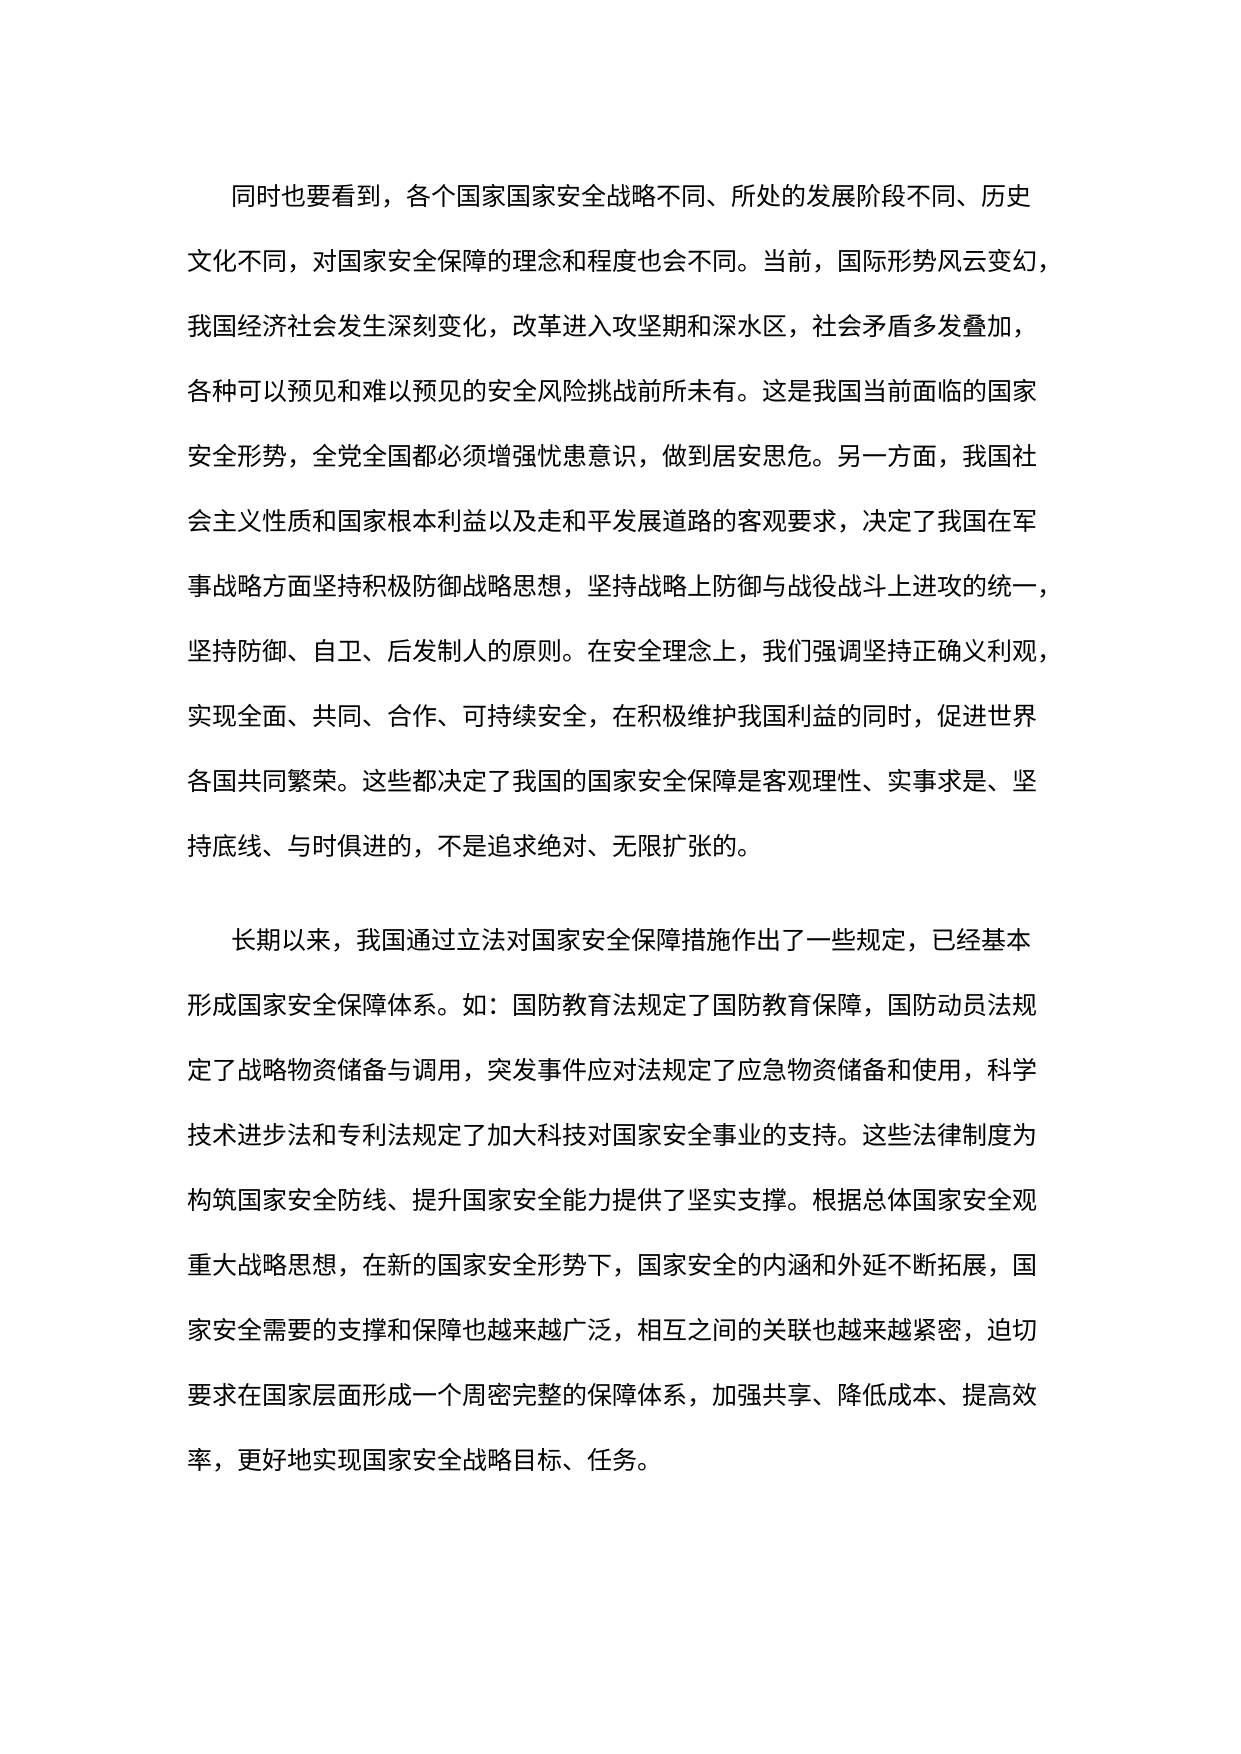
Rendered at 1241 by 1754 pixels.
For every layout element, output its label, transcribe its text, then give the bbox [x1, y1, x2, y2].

text 长期以来，我国通过立法对国家安全保障措施作出了一些规定，已经基本形成国家安全保障体系。如：国防教育法规定了国防教育保障，国防动员法规定了战略物资储备与调用，突发事件应对法规定了应急物资储备和使用，科学技术进步法和专利法规定了加大科技对国家安全事业的支持。这些法律制度为构筑国家安全防线、提升国家安全能力提供了坚实支撑。根据总体国家安全观重大战略思想，在新的国家安全形势下，国家安全的内涵和外延不断拓展，国家安全需要的支撑和保障也越来越广泛，相互之间的关联也越来越紧密，迫切要求在国家层面形成一个周密完整的保障体系，加强共享、降低成本、提高效率，更好地实现国家安全战略目标、任务。 [187, 906, 1053, 1491]
text 同时也要看到，各个国家国家安全战略不同、所处的发展阶段不同、历史文化不同，对国家安全保障的理念和程度也会不同。当前，国际形势风云变幻，我国经济社会发生深刻变化，改革进入攻坚期和深水区，社会矛盾多发叠加，各种可以预见和难以预见的安全风险挑战前所未有。这是我国当前面临的国家安全形势，全党全国都必须增强忧患意识，做到居安思危。另一方面，我国社会主义性质和国家根本利益以及走和平发展道路的客观要求，决定了我国在军事战略方面坚持积极防御战略思想，坚持战略上防御与战役战斗上进攻的统一，坚持防御、自卫、后发制人的原则。在安全理念上，我们强调坚持正确义利观，实现全面、共同、合作、可持续安全，在积极维护我国利益的同时，促进世界各国共同繁荣。这些都决定了我国的国家安全保障是客观理性、实事求是、坚持底线、与时俱进的，不是追求绝对、无限扩张的。 [187, 162, 1053, 877]
